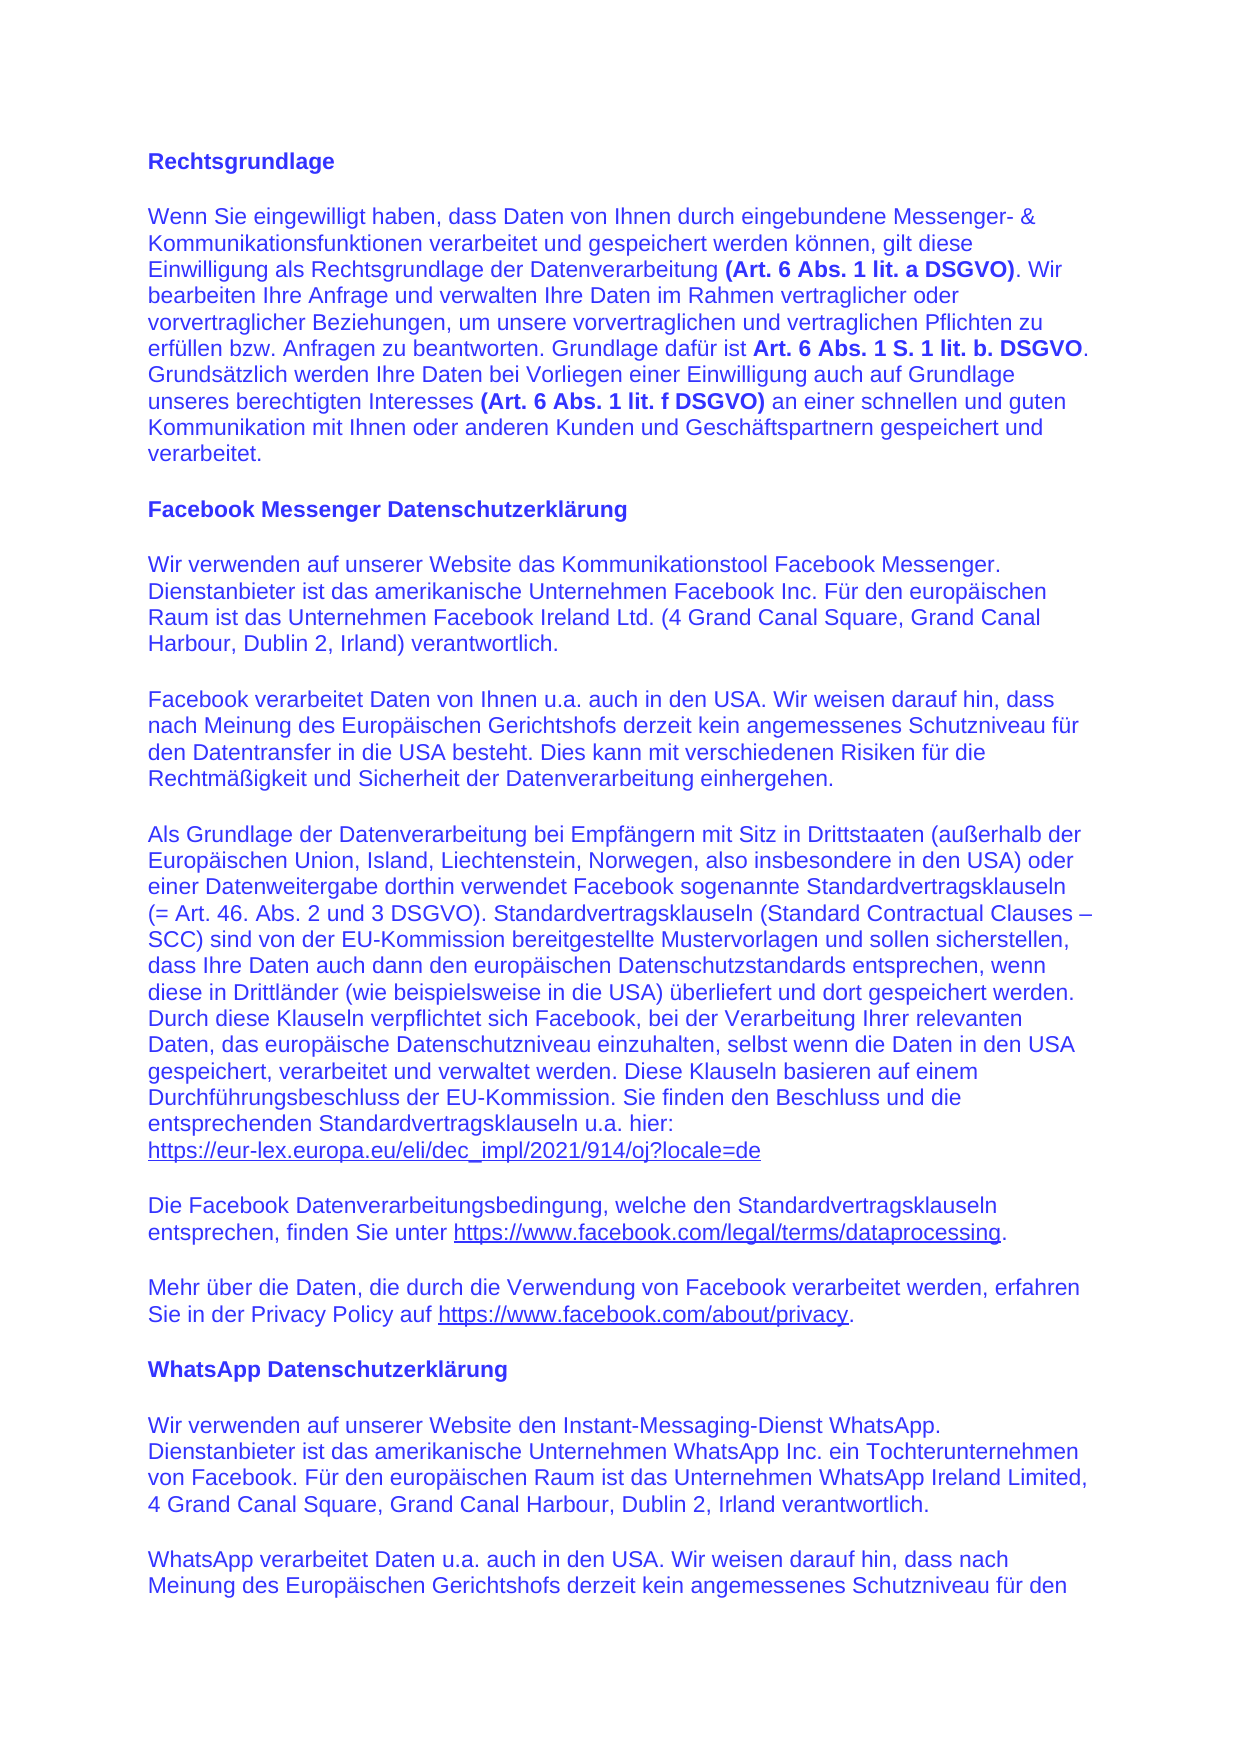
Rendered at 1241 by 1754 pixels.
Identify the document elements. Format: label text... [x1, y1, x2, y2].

text Rechtsgrundlage [148, 148, 1093, 174]
text Als Grundlage der Datenverarbeitung bei Empfängern mit Sitz in Drittstaaten (außerhalb der Europäischen Union, Island, Liechtenstein, Norwegen, also insbesondere in den USA) oder einer Datenweitergabe dorthin verwendet Facebook sogenannte Standardvertragsklauseln (= Art. 46. Abs. 2 und 3 DSGVO). Standardvertragsklauseln (Standard Contractual Clauses – SCC) sind von der EU-Kommission bereitgestellte Mustervorlagen und sollen sicherstellen, dass Ihre Daten auch dann den europäischen Datenschutzstandards entsprechen, wenn diese in Drittländer (wie beispielsweise in die USA) überliefert und dort gespeichert werden. Durch diese Klauseln verpflichtet sich Facebook, bei der Verarbeitung Ihrer relevanten Daten, das europäische Datenschutzniveau einzuhalten, selbst wenn die Daten in den USA gespeichert, verarbeitet und verwaltet werden. Diese Klauseln basieren auf einem Durchführungsbeschluss der EU-Kommission. Sie finden den Beschluss und die entsprechenden Standardvertragsklauseln u.a. hier: https://eur-lex.europa.eu/eli/dec_impl/2021/914/oj?locale=de [148, 821, 1093, 1163]
text Mehr über die Daten, die durch die Verwendung von Facebook verarbeitet werden, erfahren Sie in der Privacy Policy auf https://www.facebook.com/about/privacy. [148, 1274, 1093, 1327]
text Die Facebook Datenverarbeitungsbedingung, welche den Standardvertragsklauseln entsprechen, finden Sie unter https://www.facebook.com/legal/terms/dataprocessing. [148, 1192, 1093, 1245]
text Wenn Sie eingewilligt haben, dass Daten von Ihnen durch eingebundene Messenger- & Kommunikationsfunktionen verarbeitet und gespeichert werden können, gilt diese Einwilligung als Rechtsgrundlage der Datenverarbeitung (Art. 6 Abs. 1 lit. a DSGVO). Wir bearbeiten Ihre Anfrage und verwalten Ihre Daten im Rahmen vertraglicher oder vorvertraglicher Beziehungen, um unsere vorvertraglichen und vertraglichen Pflichten zu erfüllen bzw. Anfragen zu beantworten. Grundlage dafür ist Art. 6 Abs. 1 S. 1 lit. b. DSGVO. Grundsätzlich werden Ihre Daten bei Vorliegen einer Einwilligung auch auf Grundlage unseres berechtigten Interesses (Art. 6 Abs. 1 lit. f DSGVO) an einer schnellen und guten Kommunikation mit Ihnen oder anderen Kunden und Geschäftspartnern gespeichert und verarbeitet. [148, 203, 1093, 467]
text Wir verwenden auf unserer Website den Instant-Messaging-Dienst WhatsApp. Dienstanbieter ist das amerikanische Unternehmen WhatsApp Inc. ein Tochterunternehmen von Facebook. Für den europäischen Raum ist das Unternehmen WhatsApp Ireland Limited, 4 Grand Canal Square, Grand Canal Harbour, Dublin 2, Irland verantwortlich. [148, 1412, 1093, 1517]
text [148, 1546, 1093, 1599]
text Facebook verarbeitet Daten von Ihnen u.a. auch in den USA. Wir weisen darauf hin, dass nach Meinung des Europäischen Gerichtshofs derzeit kein angemessenes Schutzniveau für den Datentransfer in die USA besteht. Dies kann mit verschiedenen Risiken für die Rechtmäßigkeit und Sicherheit der Datenverarbeitung einhergehen. [148, 686, 1093, 791]
text Facebook Messenger Datenschutzerklärung [148, 496, 1093, 522]
text WhatsApp Datenschutzerklärung [148, 1356, 1093, 1382]
text Wir verwenden auf unserer Website das Kommunikationstool Facebook Messenger. Dienstanbieter ist das amerikanische Unternehmen Facebook Inc. Für den europäischen Raum ist das Unternehmen Facebook Ireland Ltd. (4 Grand Canal Square, Grand Canal Harbour, Dublin 2, Irland) verantwortlich. [148, 551, 1093, 657]
